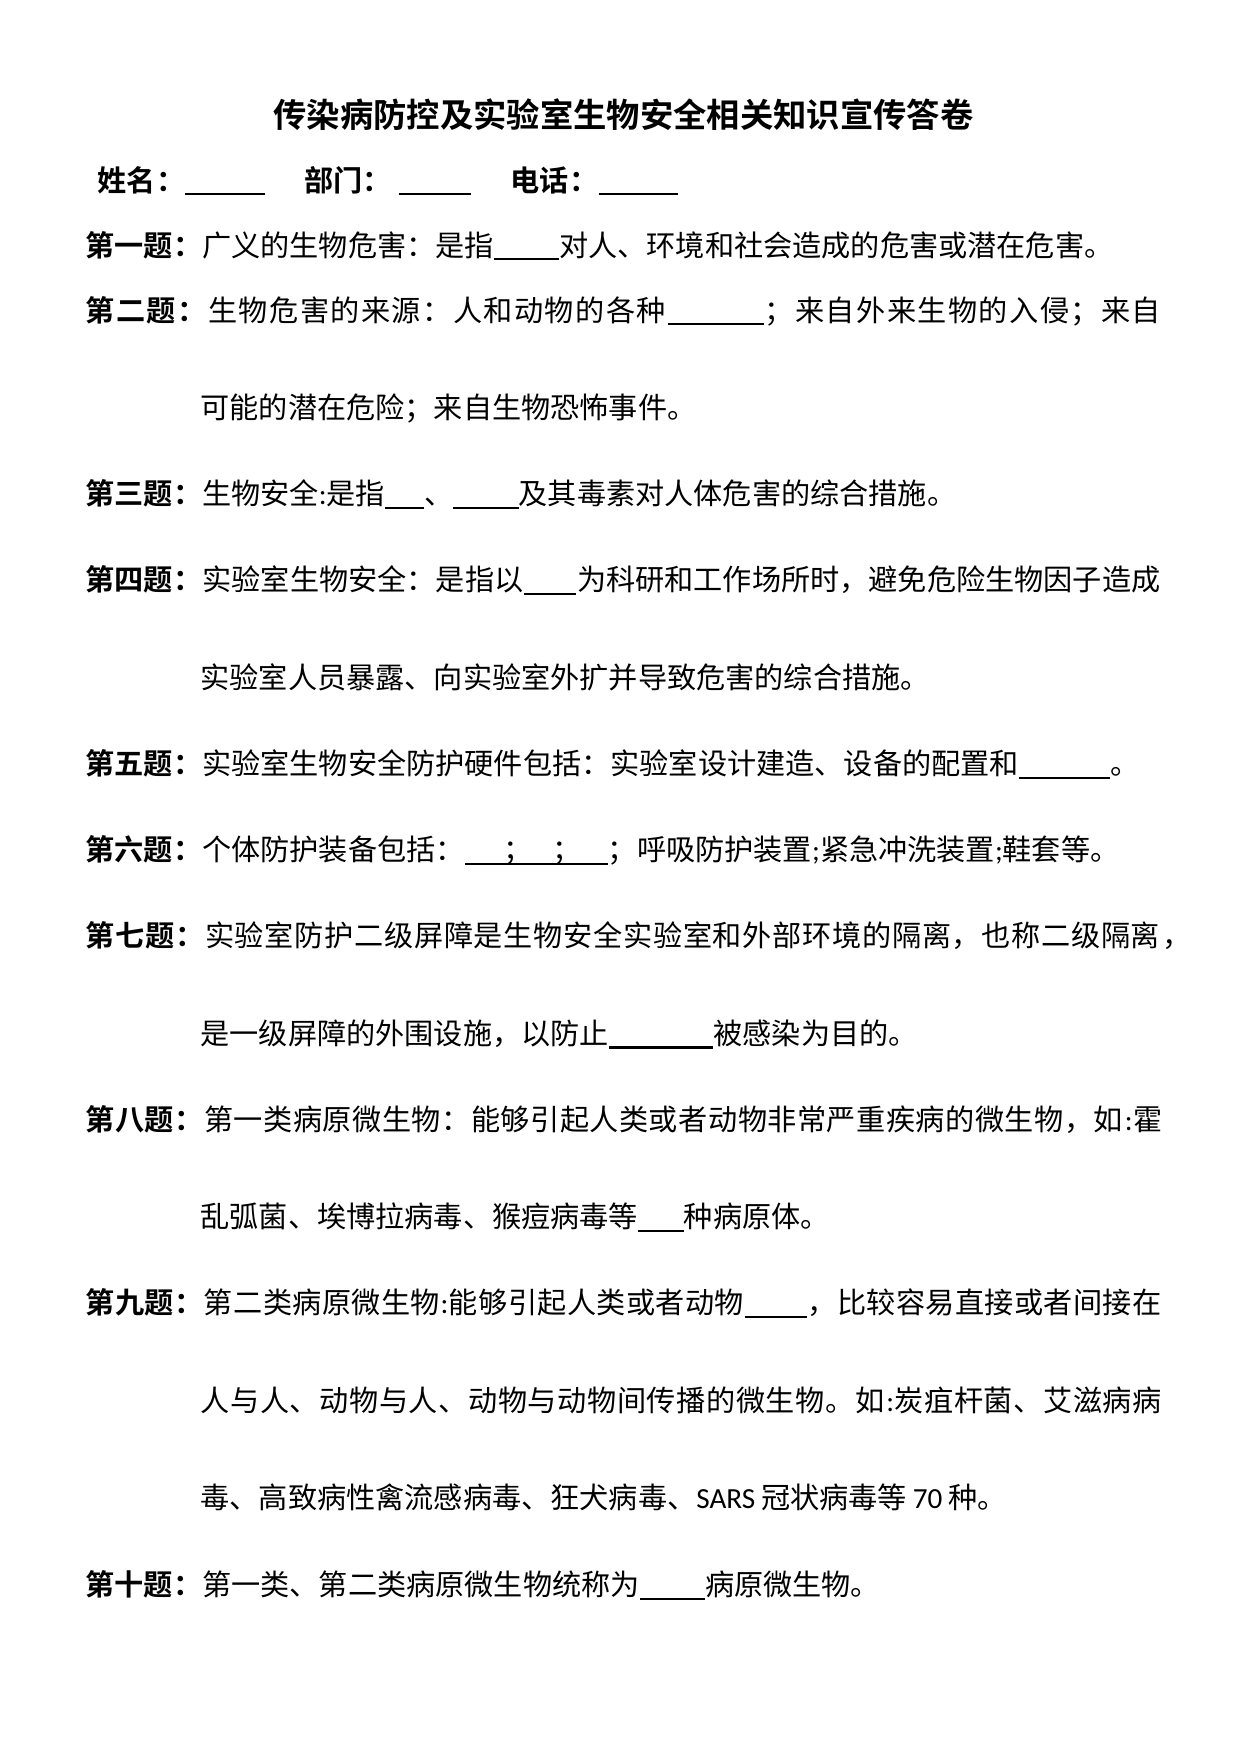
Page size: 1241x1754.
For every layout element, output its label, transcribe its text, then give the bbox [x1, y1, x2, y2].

text 第九题：第二类病原微生物:能够引起人类或者动物 ，比较容易直接或者间接在人与人、动物与人、动物与动物间传播的微生物。如:炭疽杆菌、艾滋病病毒、高致病性禽流感病毒、狂犬病毒、SARS冠状病毒等70种。 [85, 1269, 1162, 1529]
text 第十题：第一类、第二类病原微生物统称为 病原微生物。 [85, 1550, 1162, 1615]
text 第七题：实验室防护二级屏障是生物安全实验室和外部环境的隔离，也称二级隔离，是一级屏障的外围设施，以防止 被感染为目的。 [85, 901, 1162, 1064]
text 第四题：实验室生物安全：是指以 为科研和工作场所时，避免危险生物因子造成实验室人员暴露、向实验室外扩并导致危害的综合措施。 [85, 546, 1162, 708]
text 第一题：广义的生物危害：是指 对人、环境和社会造成的危害或潜在危害。 [85, 211, 1162, 276]
text 第二题：生物危害的来源：人和动物的各种 ；来自外来生物的入侵；来自 可能的潜在危险；来自生物恐怖事件。 [85, 276, 1162, 438]
text 第五题：实验室生物安全防护硬件包括：实验室设计建造、设备的配置和 。 [85, 729, 1162, 794]
text 传染病防控及实验室生物安全相关知识宣传答卷 [84, 81, 1162, 146]
text 第六题：个体防护装备包括： ； ； ；呼吸防护装置;紧急冲洗装置;鞋套等。 [85, 815, 1162, 880]
text 第八题：第一类病原微生物：能够引起人类或者动物非常严重疾病的微生物，如:霍乱弧菌、埃博拉病毒、猴痘病毒等 种病原体。 [85, 1085, 1162, 1248]
text 姓名： 部门： 电话： [84, 146, 1162, 211]
text 第三题：生物安全:是指 、 及其毒素对人体危害的综合措施。 [85, 459, 1162, 524]
